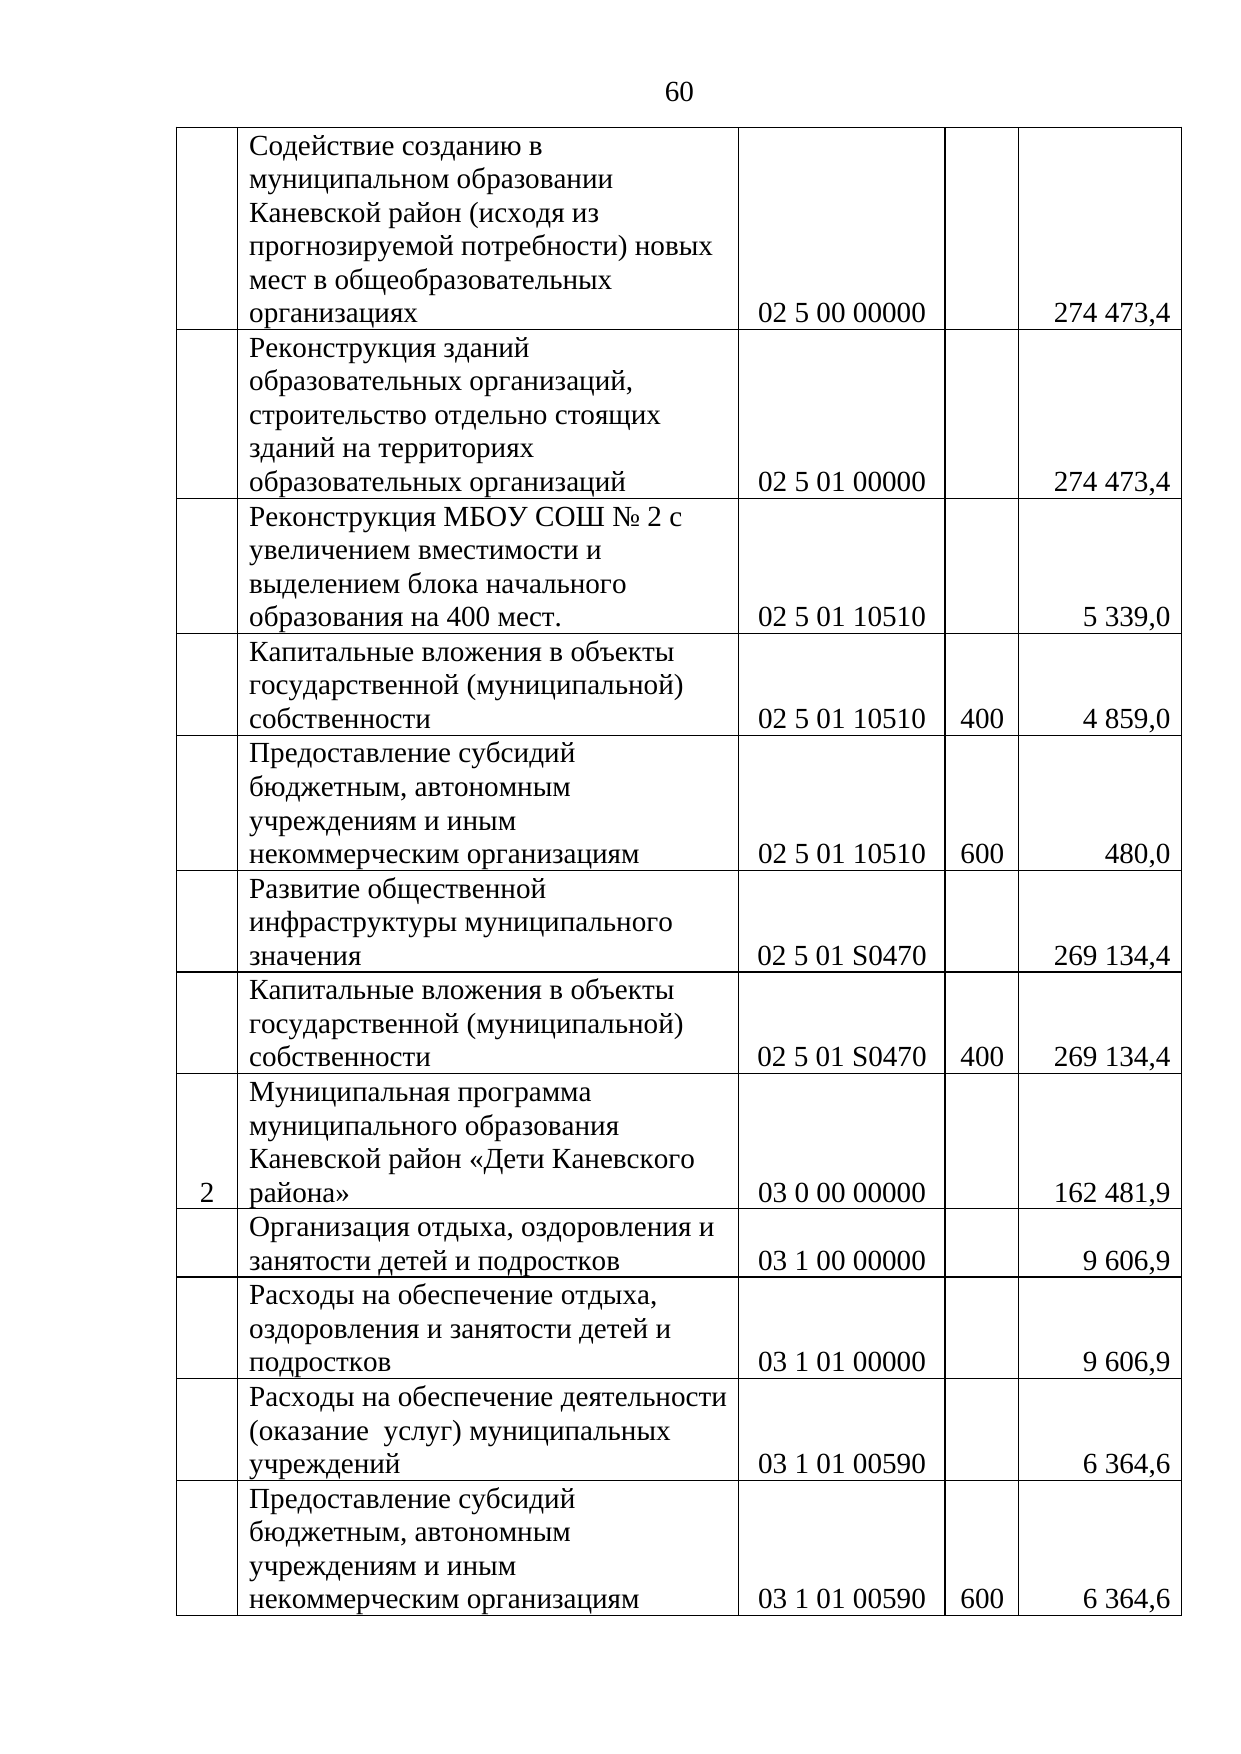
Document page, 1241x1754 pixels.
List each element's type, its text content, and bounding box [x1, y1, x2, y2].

table_cell [946, 499, 1018, 633]
table_cell 480,0 [1019, 736, 1181, 870]
table_cell 02 5 01 10510 [739, 634, 944, 734]
table_cell 4 859,0 [1019, 634, 1181, 734]
table_cell 02 5 01 S0470 [739, 973, 944, 1073]
table_cell [946, 1278, 1018, 1378]
table_cell 02 5 01 10510 [739, 499, 944, 633]
table_cell 162 481,9 [1019, 1074, 1181, 1208]
table_cell Предоставление субсидий бюджетным, автономным учреждениям и иным некоммерческим организациям [238, 1481, 738, 1615]
table_cell Содействие созданию в муниципальном образовании Каневской район (исходя из прогнозируемой потребности) новых мест в общеобразовательных организациях [238, 128, 738, 329]
table_cell [177, 1481, 237, 1615]
table_cell 02 5 00 00000 [739, 128, 944, 329]
table_cell Реконструкция зданий образовательных организаций, строительство отдельно стоящих зданий на территориях образовательных организаций [238, 330, 738, 498]
table_cell Муниципальная программа муниципального образования Каневской район «Дети Каневского района» [238, 1074, 738, 1208]
table_cell [177, 973, 237, 1073]
table_cell 6 364,6 [1019, 1481, 1181, 1615]
table_cell 02 5 01 S0470 [739, 871, 944, 971]
table_cell 274 473,4 [1019, 128, 1181, 329]
table_cell [946, 1074, 1018, 1208]
table_cell 02 5 01 10510 [739, 736, 944, 870]
table_cell 5 339,0 [1019, 499, 1181, 633]
table_cell [177, 1209, 237, 1276]
table_cell Расходы на обеспечение отдыха, оздоровления и занятости детей и подростков [238, 1278, 738, 1378]
table_cell 400 [946, 634, 1018, 734]
table_cell [946, 1209, 1018, 1276]
table_cell Расходы на обеспечение деятельности (оказание услуг) муниципальных учреждений [238, 1379, 738, 1480]
table_cell Предоставление субсидий бюджетным, автономным учреждениям и иным некоммерческим организациям [238, 736, 738, 870]
table_cell 274 473,4 [1019, 330, 1181, 498]
table_cell 9 606,9 [1019, 1278, 1181, 1378]
table_cell 03 1 01 00590 [739, 1379, 944, 1480]
table_cell [177, 499, 237, 633]
table_cell 269 134,4 [1019, 871, 1181, 971]
table_cell 600 [946, 736, 1018, 870]
table_cell 9 606,9 [1019, 1209, 1181, 1276]
table_cell [177, 330, 237, 498]
table_cell 03 1 00 00000 [739, 1209, 944, 1276]
table_cell Развитие общественной инфраструктуры муниципального значения [238, 871, 738, 971]
table_cell [946, 1379, 1018, 1480]
table_cell Капитальные вложения в объекты государственной (муниципальной) собственности [238, 634, 738, 734]
table_cell 2 [177, 1074, 237, 1208]
table_cell 02 5 01 00000 [739, 330, 944, 498]
table_cell [177, 1278, 237, 1378]
table_cell [177, 634, 237, 734]
table_cell Реконструкция МБОУ СОШ № 2 с увеличением вместимости и выделением блока начального образования на 400 мест. [238, 499, 738, 633]
table_cell 400 [946, 973, 1018, 1073]
table_cell 03 0 00 00000 [739, 1074, 944, 1208]
table_cell [946, 871, 1018, 971]
table_cell [946, 128, 1018, 329]
table_cell 6 364,6 [1019, 1379, 1181, 1480]
table_cell [946, 330, 1018, 498]
table_cell Капитальные вложения в объекты государственной (муниципальной) собственности [238, 973, 738, 1073]
table_cell Организация отдыха, оздоровления и занятости детей и подростков [238, 1209, 738, 1276]
table_cell [177, 871, 237, 971]
table_cell [177, 736, 237, 870]
table_cell 03 1 01 00000 [739, 1278, 944, 1378]
table_cell [177, 128, 237, 329]
table_cell 600 [946, 1481, 1018, 1615]
table_cell [177, 1379, 237, 1480]
table_cell 03 1 01 00590 [739, 1481, 944, 1615]
table_cell 269 134,4 [1019, 973, 1181, 1073]
